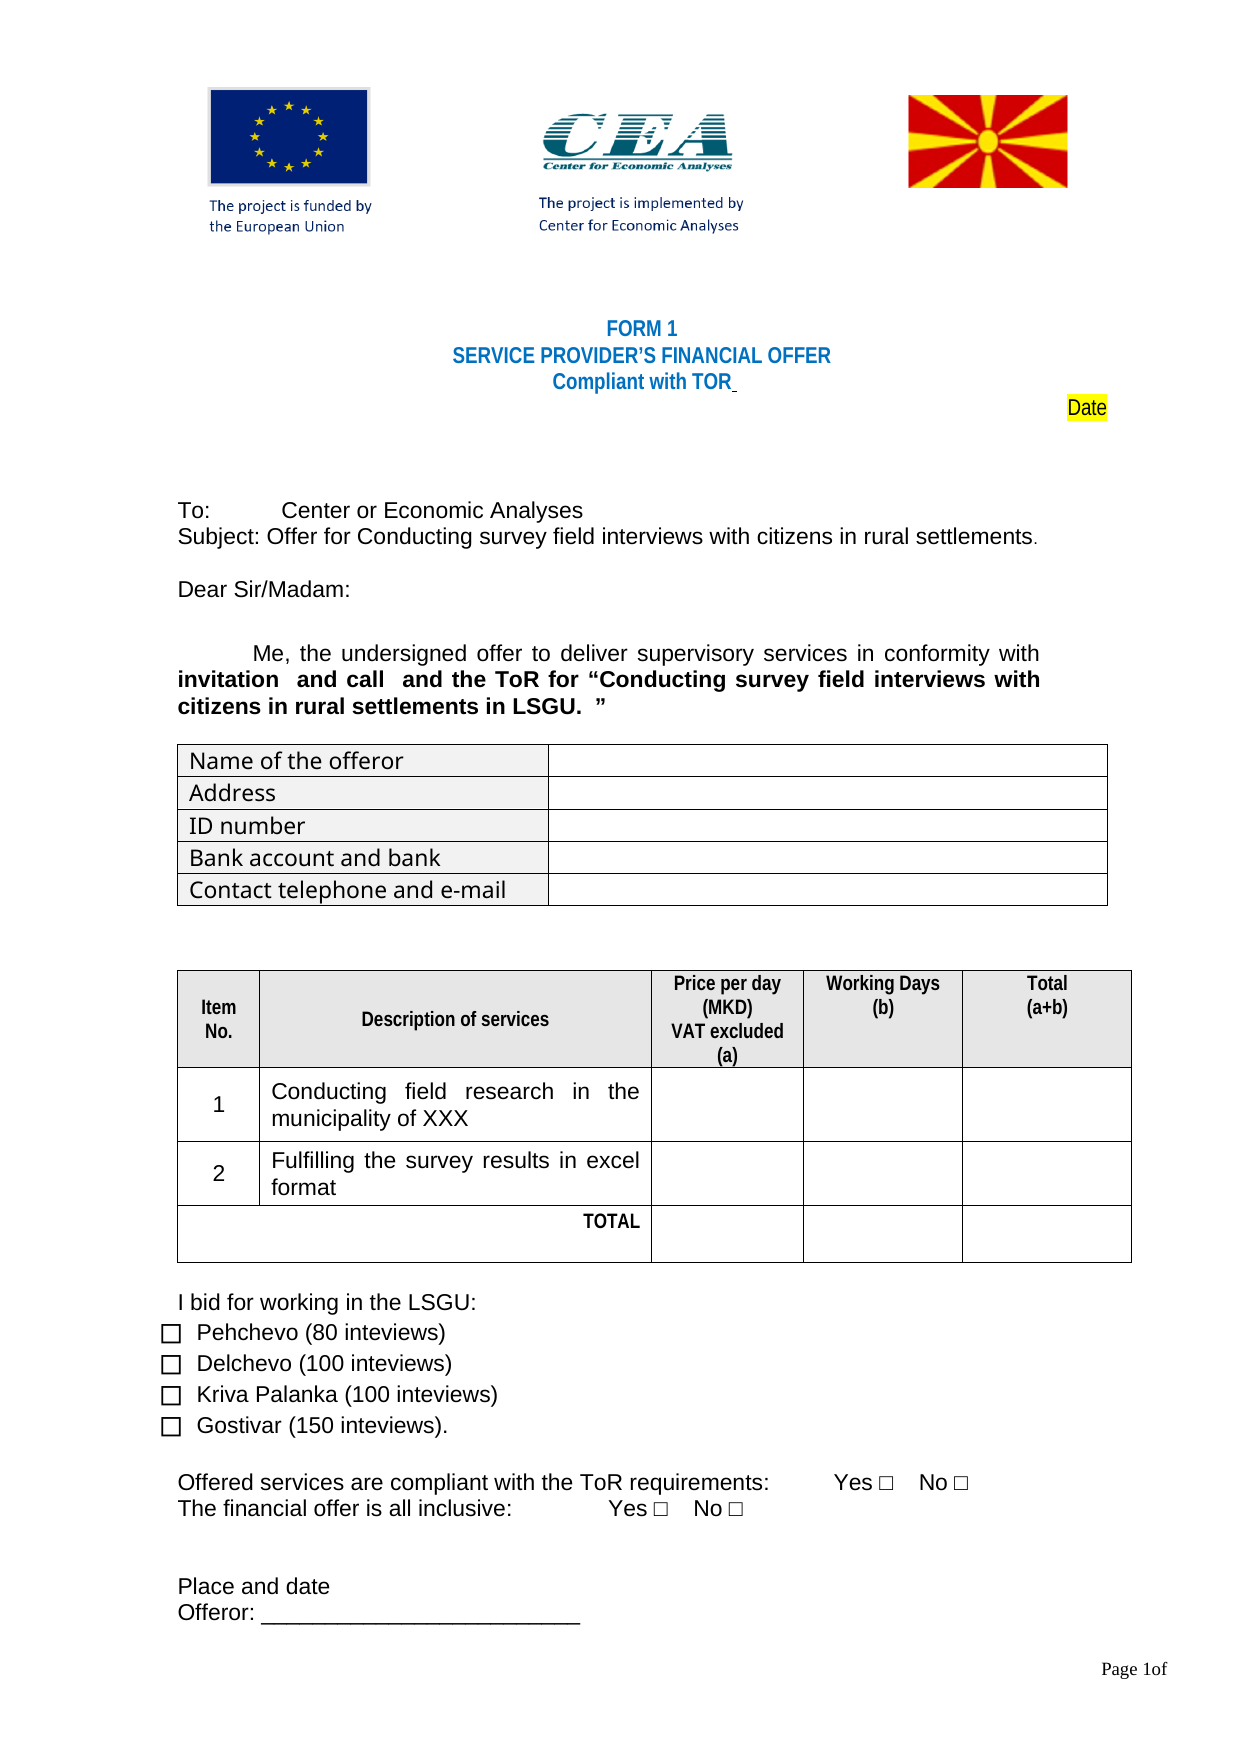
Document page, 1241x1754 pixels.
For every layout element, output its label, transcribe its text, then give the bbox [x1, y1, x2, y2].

table_cell [804, 1206, 962, 1262]
table_cell Address [178, 777, 548, 808]
text ⃞ Pehchevo (80 inteviews) [177, 1315, 1107, 1347]
text Offered services are compliant with the ToR requirements: Yes □ No □ [177, 1469, 1107, 1495]
table_cell 1 [178, 1068, 259, 1141]
table_cell [963, 1206, 1131, 1262]
text ⃞ Kriva Palanka (100 inteviews) [177, 1378, 1107, 1409]
text Compliant with TOR [177, 368, 1107, 394]
text SERVICE PROVIDER’S FINANCIAL OFFER [177, 342, 1107, 368]
table_cell [652, 1068, 803, 1141]
table_cell [549, 777, 1107, 808]
table_cell 2 [178, 1142, 259, 1205]
table_cell Contact telephone and e-mail [178, 874, 548, 905]
text Me, the undersigned offer to deliver supervisory services in conformity with invitation and call and the ToR for “Conducting survey field interviews with citizens in rural settlements in LSGU. ” [177, 640, 1041, 719]
table_header Total (a+b) [963, 971, 1131, 1067]
table_cell [549, 810, 1107, 841]
table_header Price per day (MKD) VAT excluded (a) [652, 971, 803, 1067]
text To: Center or Economic Analyses [177, 497, 1107, 523]
picture [177, 75, 1095, 242]
table_cell [963, 1142, 1131, 1205]
table_header Item No. [178, 971, 259, 1067]
table_cell [549, 842, 1107, 873]
table_cell [804, 1142, 962, 1205]
table_cell ID number [178, 810, 548, 841]
text Subject: Offer for Conducting survey field interviews with citizens in rural settlements. [177, 523, 1107, 550]
table_cell Bank account and bank [178, 842, 548, 873]
text Place and date [177, 1573, 1107, 1599]
table_cell TOTAL [178, 1206, 651, 1262]
text Offeror: _________________________ [177, 1599, 1107, 1626]
table_header Description of services [260, 971, 651, 1067]
text The financial offer is all inclusive: Yes □ No □ [177, 1495, 1107, 1522]
text Dear Sir/Madam: [177, 576, 1107, 602]
table_cell [804, 1068, 962, 1141]
table_cell Conducting field research in the municipality of XXX [260, 1068, 651, 1141]
table_header [549, 745, 1107, 776]
table_cell [549, 874, 1107, 905]
text FORM 1 [177, 315, 1107, 342]
table_cell Fulfilling the survey results in excel format [260, 1142, 651, 1205]
table_cell [963, 1068, 1131, 1141]
table_cell [652, 1142, 803, 1205]
table_cell [652, 1206, 803, 1262]
text ⃞ Gostivar (150 inteviews). [177, 1409, 1107, 1440]
table_header Name of the offeror [178, 745, 548, 776]
table_header Working Days (b) [804, 971, 962, 1067]
text ⃞ Delchevo (100 inteviews) [177, 1347, 1107, 1378]
text I bid for working in the LSGU: [177, 1289, 1107, 1315]
